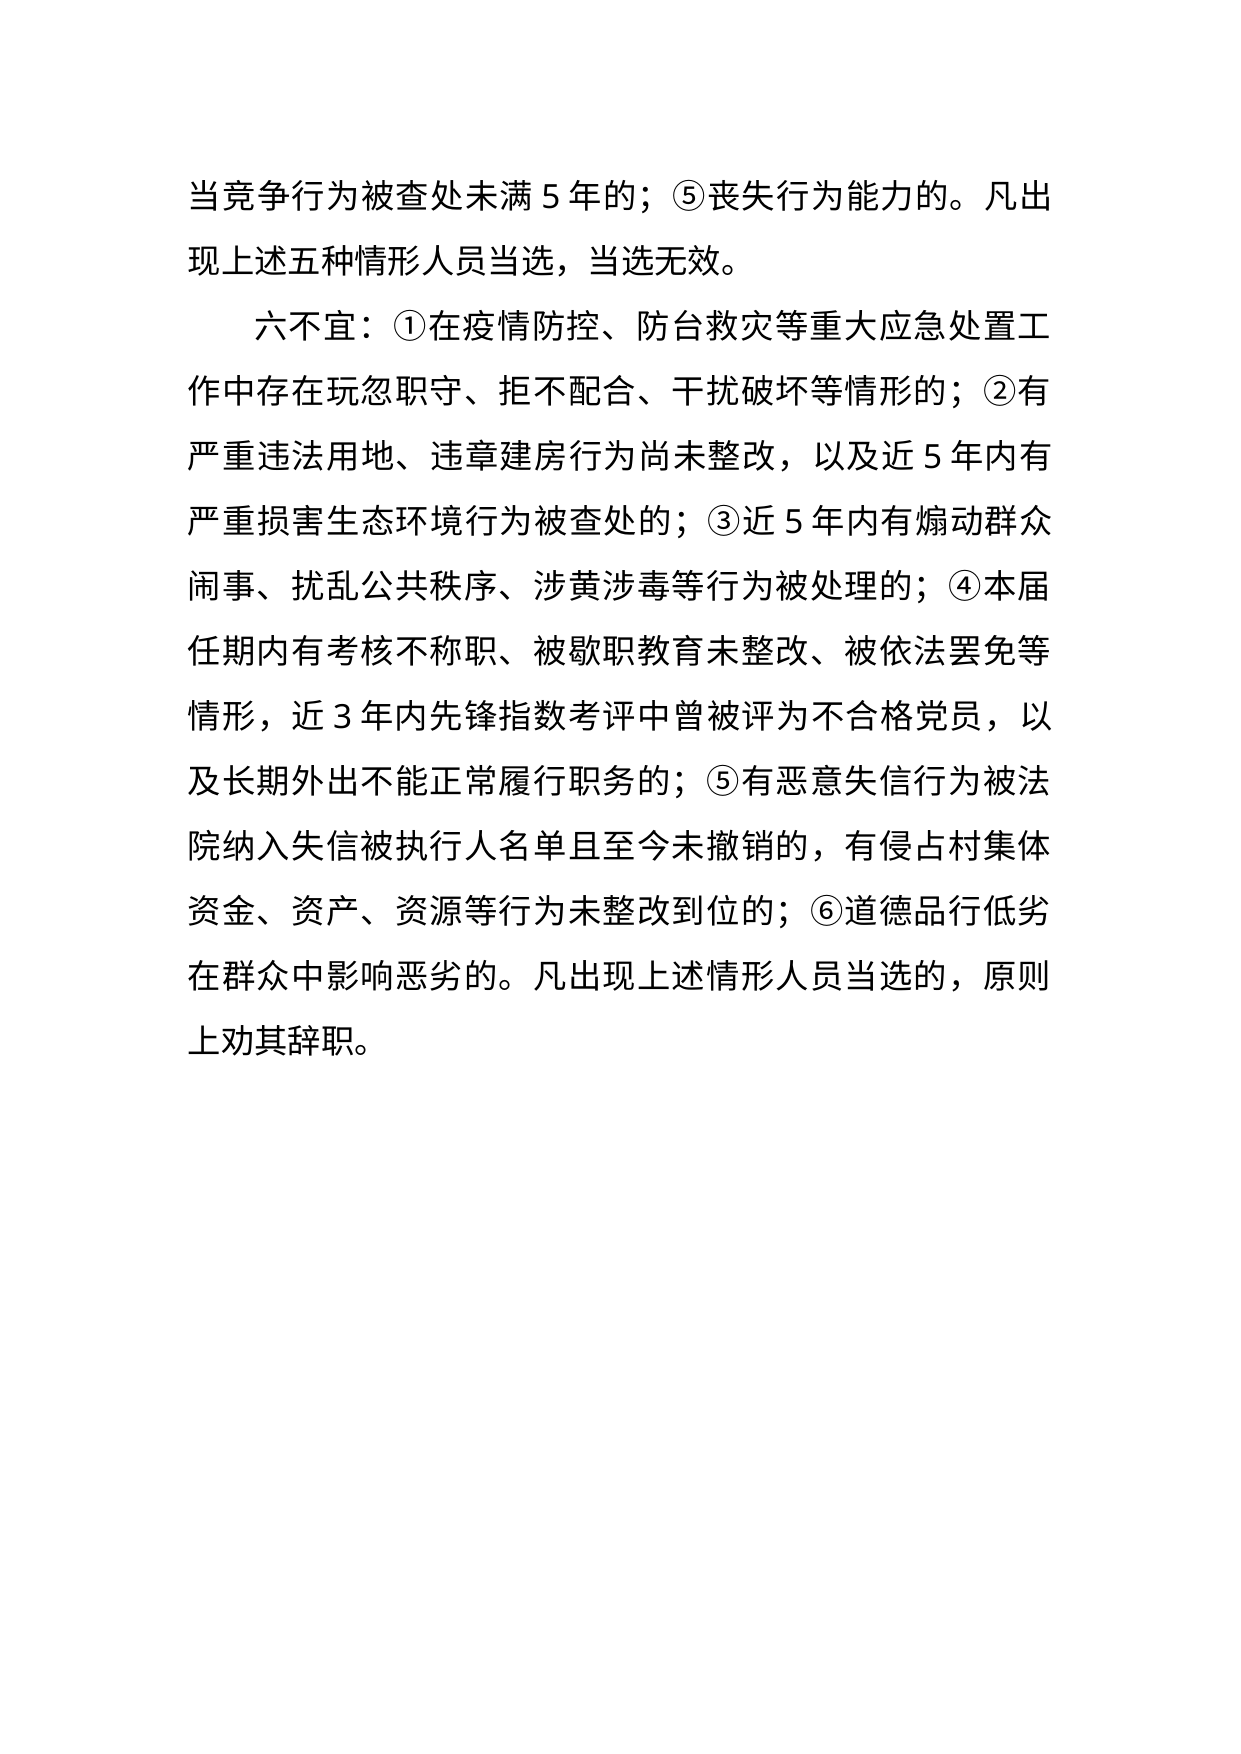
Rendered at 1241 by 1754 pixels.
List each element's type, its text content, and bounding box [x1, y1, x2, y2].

text 六不宜：①在疫情防控、防台救灾等重大应急处置工作中存在玩忽职守、拒不配合、干扰破坏等情形的；②有严重违法用地、违章建房行为尚未整改，以及近5年内有严重损害生态环境行为被查处的；③近5年内有煽动群众闹事、扰乱公共秩序、涉黄涉毒等行为被处理的；④本届任期内有考核不称职、被歇职教育未整改、被依法罢免等情形，近3年内先锋指数考评中曾被评为不合格党员，以及长期外出不能正常履行职务的；⑤有恶意失信行为被法院纳入失信被执行人名单且至今未撤销的，有侵占村集体资金、资产、资源等行为未整改到位的；⑥道德品行低劣、在群众中影响恶劣的。凡出现上述情形人员当选的，原则上劝其辞职。 [187, 292, 1053, 1072]
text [187, 162, 1053, 292]
